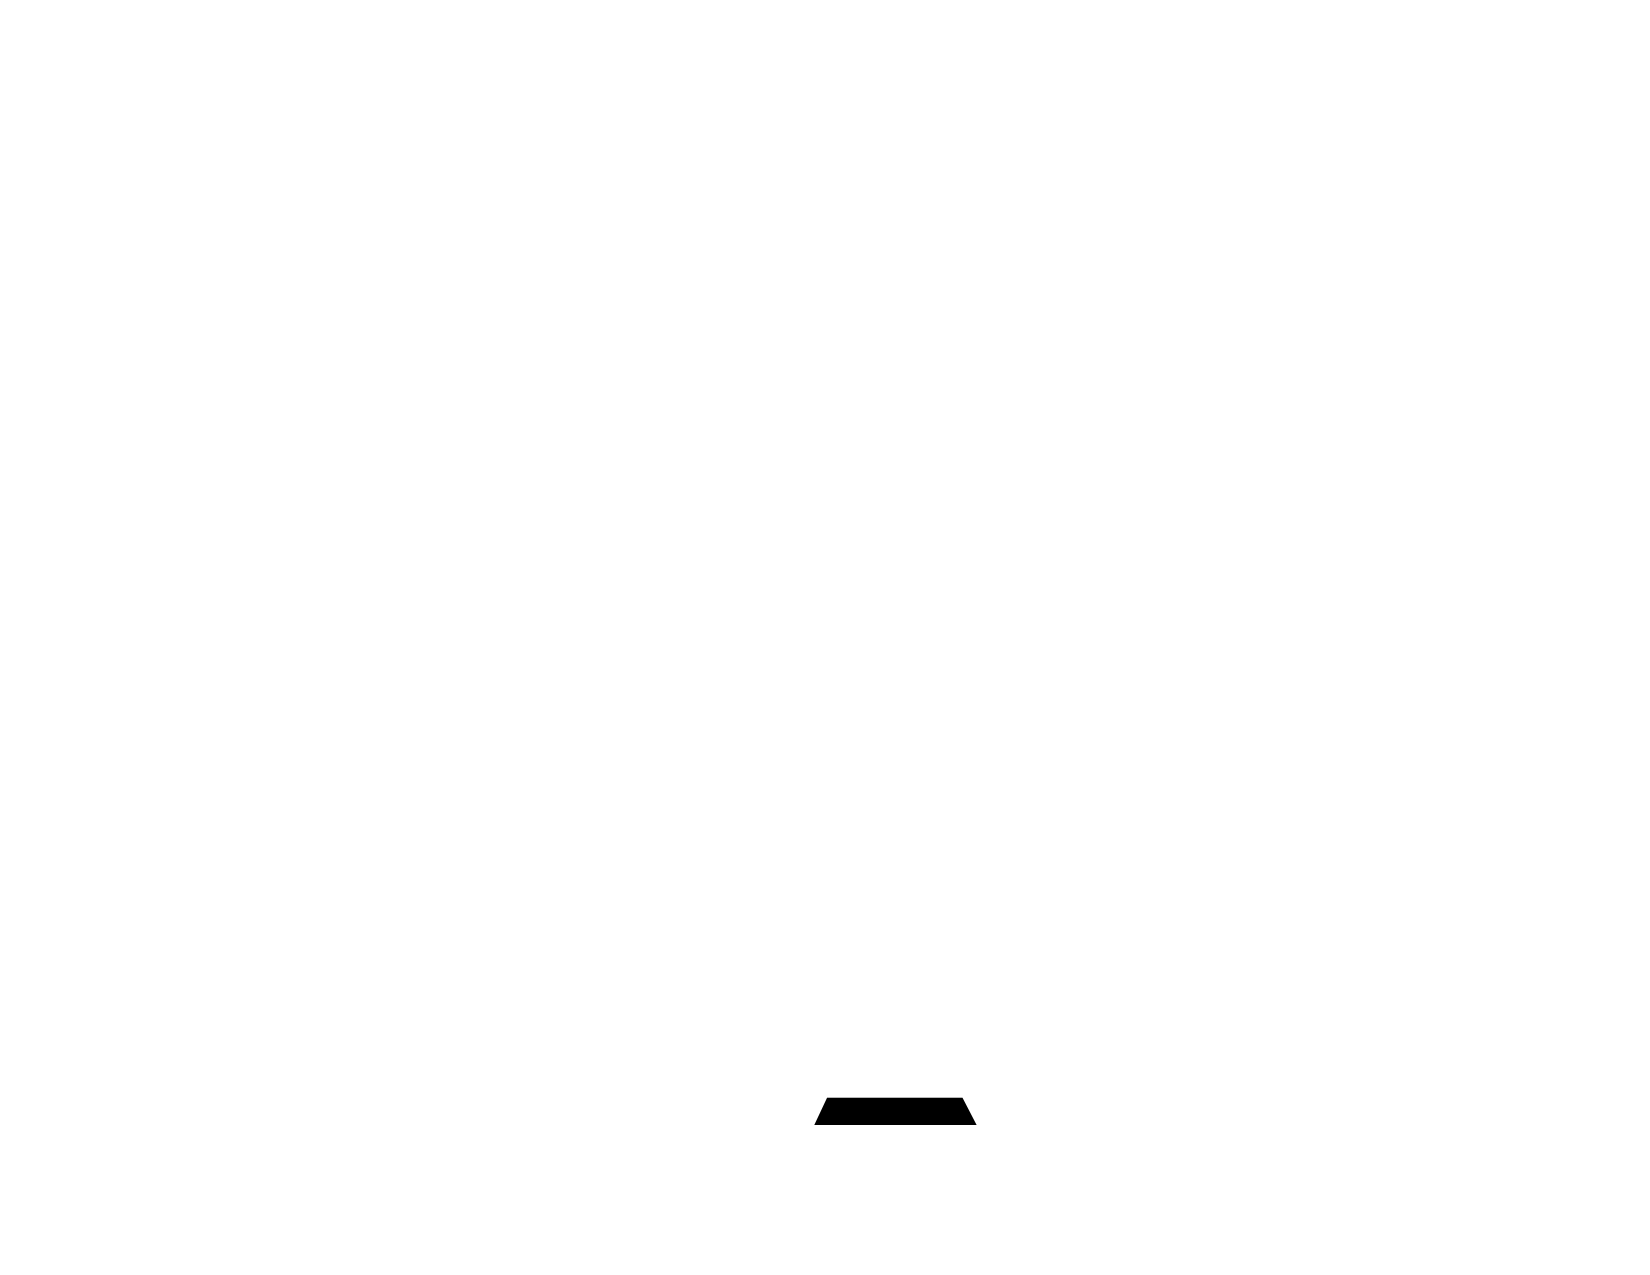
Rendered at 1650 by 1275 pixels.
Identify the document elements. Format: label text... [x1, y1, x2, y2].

text ^ [150, 150, 1500, 1125]
